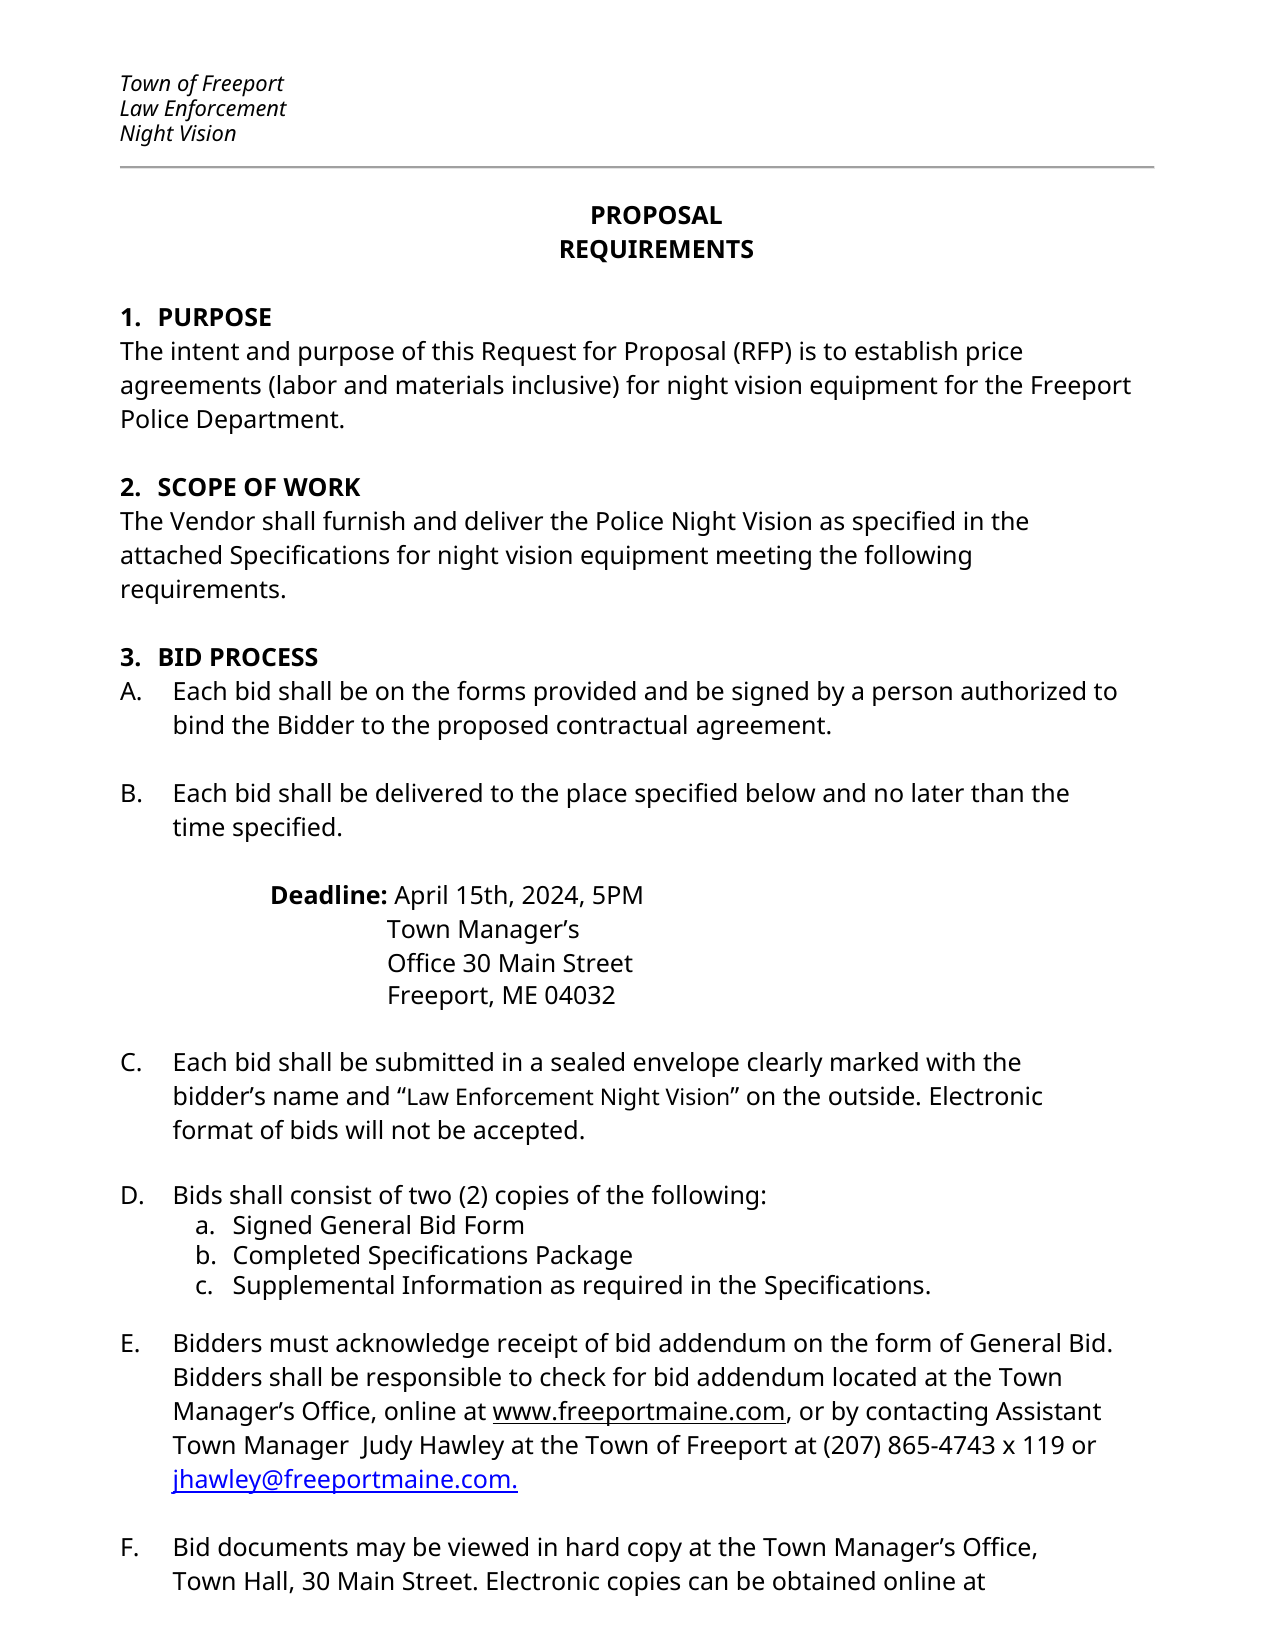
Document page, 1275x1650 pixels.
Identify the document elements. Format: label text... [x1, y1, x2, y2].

list Supplemental Information as required in the Specifications. [195, 1271, 1169, 1301]
list Signed General Bid Form [195, 1211, 1169, 1241]
text The Vendor shall furnish and deliver the Police Night Vision as specified in the attached Specifications for night vision equipment meeting the following requirements. [120, 504, 1111, 606]
subtitle PROPOSAL REQUIREMENTS [518, 198, 794, 266]
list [120, 1530, 1097, 1598]
text The intent and purpose of this Request for Proposal (RFP) is to establish price agreements (labor and materials inclusive) for night vision equipment for the Freeport Police Department. [120, 334, 1143, 436]
list Each bid shall be on the forms provided and be signed by a person authorized to bind the Bidder to the proposed contractual agreement. [120, 674, 1154, 742]
list PURPOSE [120, 300, 1169, 334]
list Completed Specifications Package [195, 1241, 1169, 1271]
list Each bid shall be delivered to the place specified below and no later than the time specified. [120, 776, 1118, 844]
text Town Manager’s Office 30 Main Street [387, 912, 654, 980]
subtitle SCOPE OF WORK [120, 470, 1169, 504]
text Freeport, ME 04032 [387, 980, 1169, 1010]
text Deadline: April 15th, 2024, 5PM [270, 878, 1169, 912]
list Bidders must acknowledge receipt of bid addendum on the form of General Bid. Bidders shall be responsible to check for bid addendum located at the Town Manager’s Office, online at www.freeportmaine.com, or by contacting Assistant Town Manager Judy Hawley at the Town of Freeport at (207) 865-4743 x 119 or jhawley@freeportmaine.com. [120, 1326, 1127, 1496]
list Each bid shall be submitted in a sealed envelope clearly marked with the bidder’s name and “Law Enforcement Night Vision” on the outside. Electronic format of bids will not be accepted. [120, 1044, 1116, 1146]
list Bids shall consist of two (2) copies of the following: [120, 1181, 1169, 1211]
subtitle BID PROCESS [120, 640, 1169, 674]
